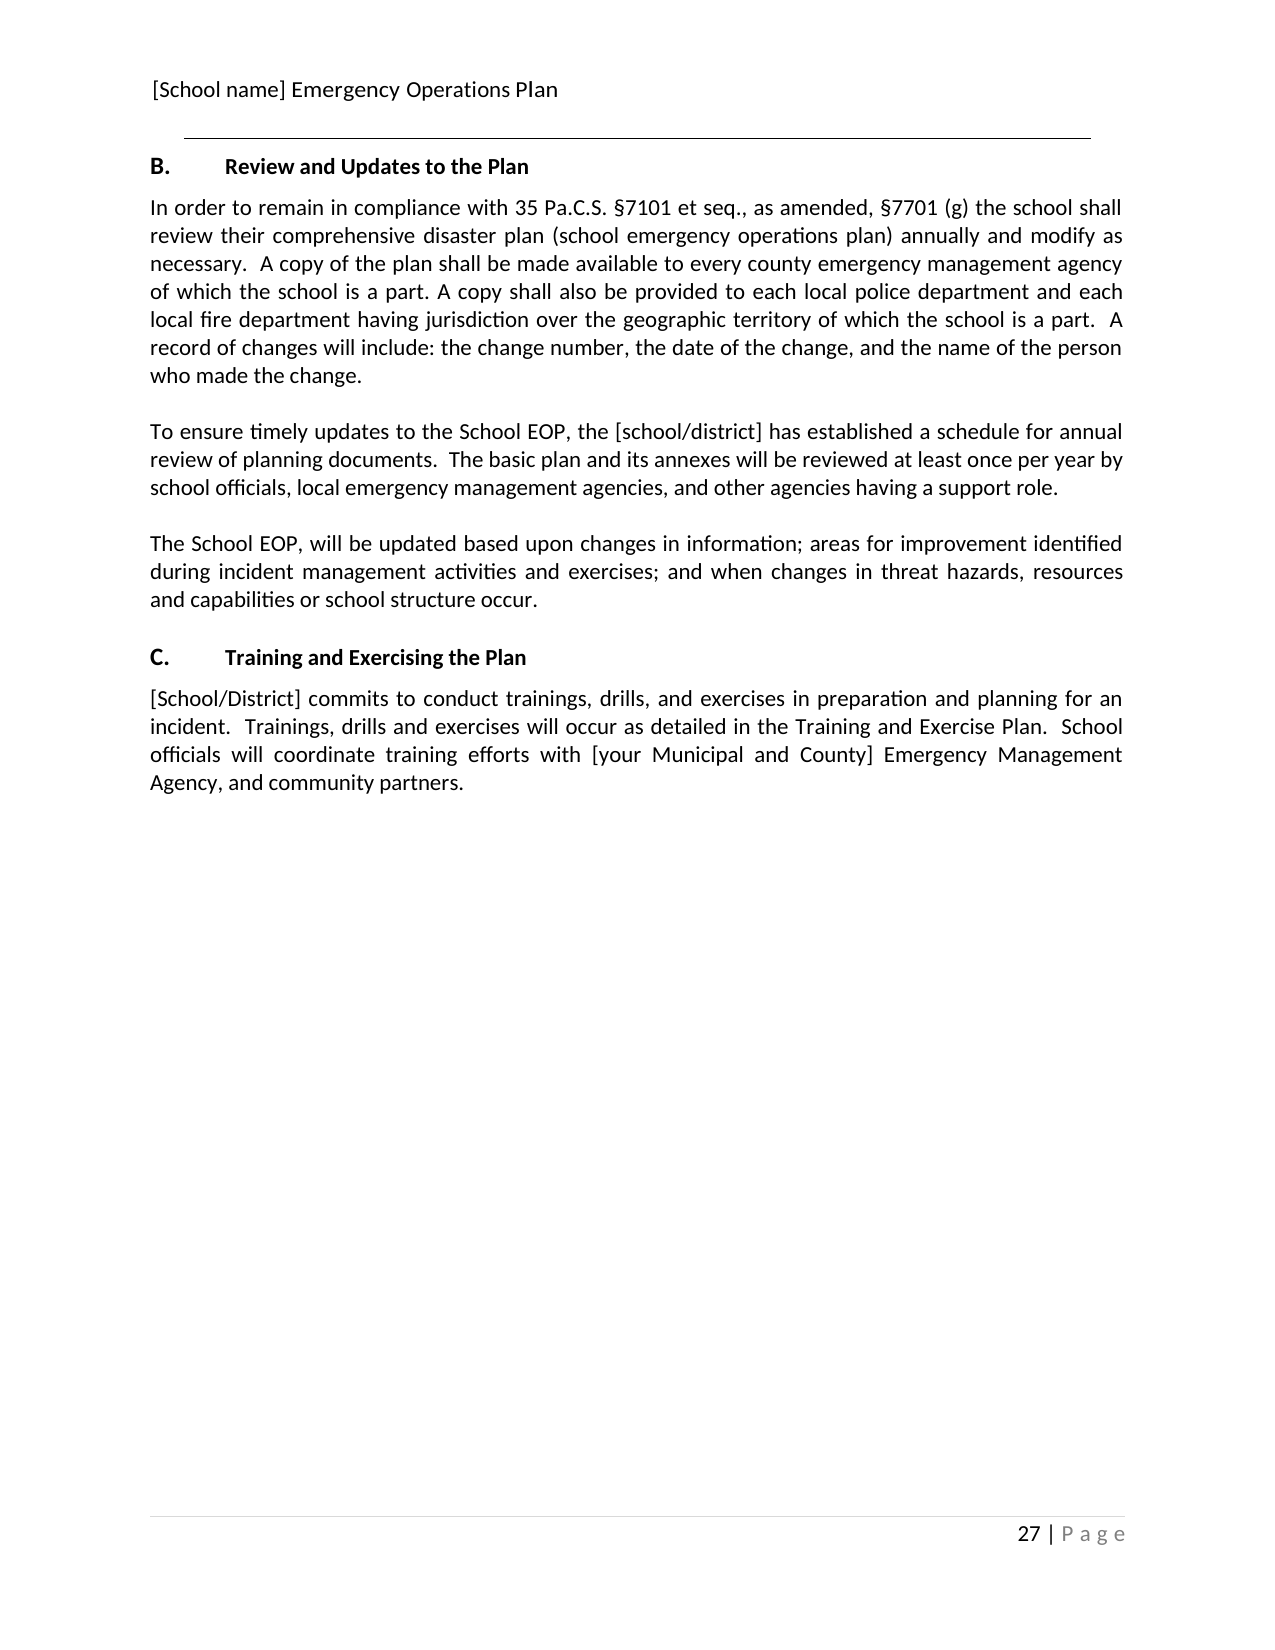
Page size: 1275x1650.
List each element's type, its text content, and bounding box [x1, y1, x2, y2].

text To ensure timely updates to the School EOP, the [school/district] has established a schedule for annual review of planning documents. The basic plan and its annexes will be reviewed at least once per year by school officials, local emergency management agencies, and other agencies having a support role. [150, 417, 1125, 501]
subtitle Training and Exercising the Plan [150, 641, 1125, 672]
text In order to remain in compliance with 35 Pa.C.S. §7101 et seq., as amended, §7701 (g) the school shall review their comprehensive disaster plan (school emergency operations plan) annually and modify as necessary. A copy of the plan shall be made available to every county emergency management agency of which the school is a part. A copy shall also be provided to each local police department and each local fire department having jurisdiction over the geographic territory of which the school is a part. A record of changes will include: the change number, the date of the change, and the name of the person who made the change. [150, 193, 1125, 389]
text The School EOP, will be updated based upon changes in information; areas for improvement identified during incident management activities and exercises; and when changes in threat hazards, resources and capabilities or school structure occur. [150, 529, 1125, 613]
subtitle Review and Updates to the Plan [150, 150, 1125, 181]
text [School/District] commits to conduct trainings, drills, and exercises in preparation and planning for an incident. Trainings, drills and exercises will occur as detailed in the Training and Exercise Plan. School officials will coordinate training efforts with [your Municipal and County] Emergency Management Agency, and community partners. [150, 684, 1125, 796]
